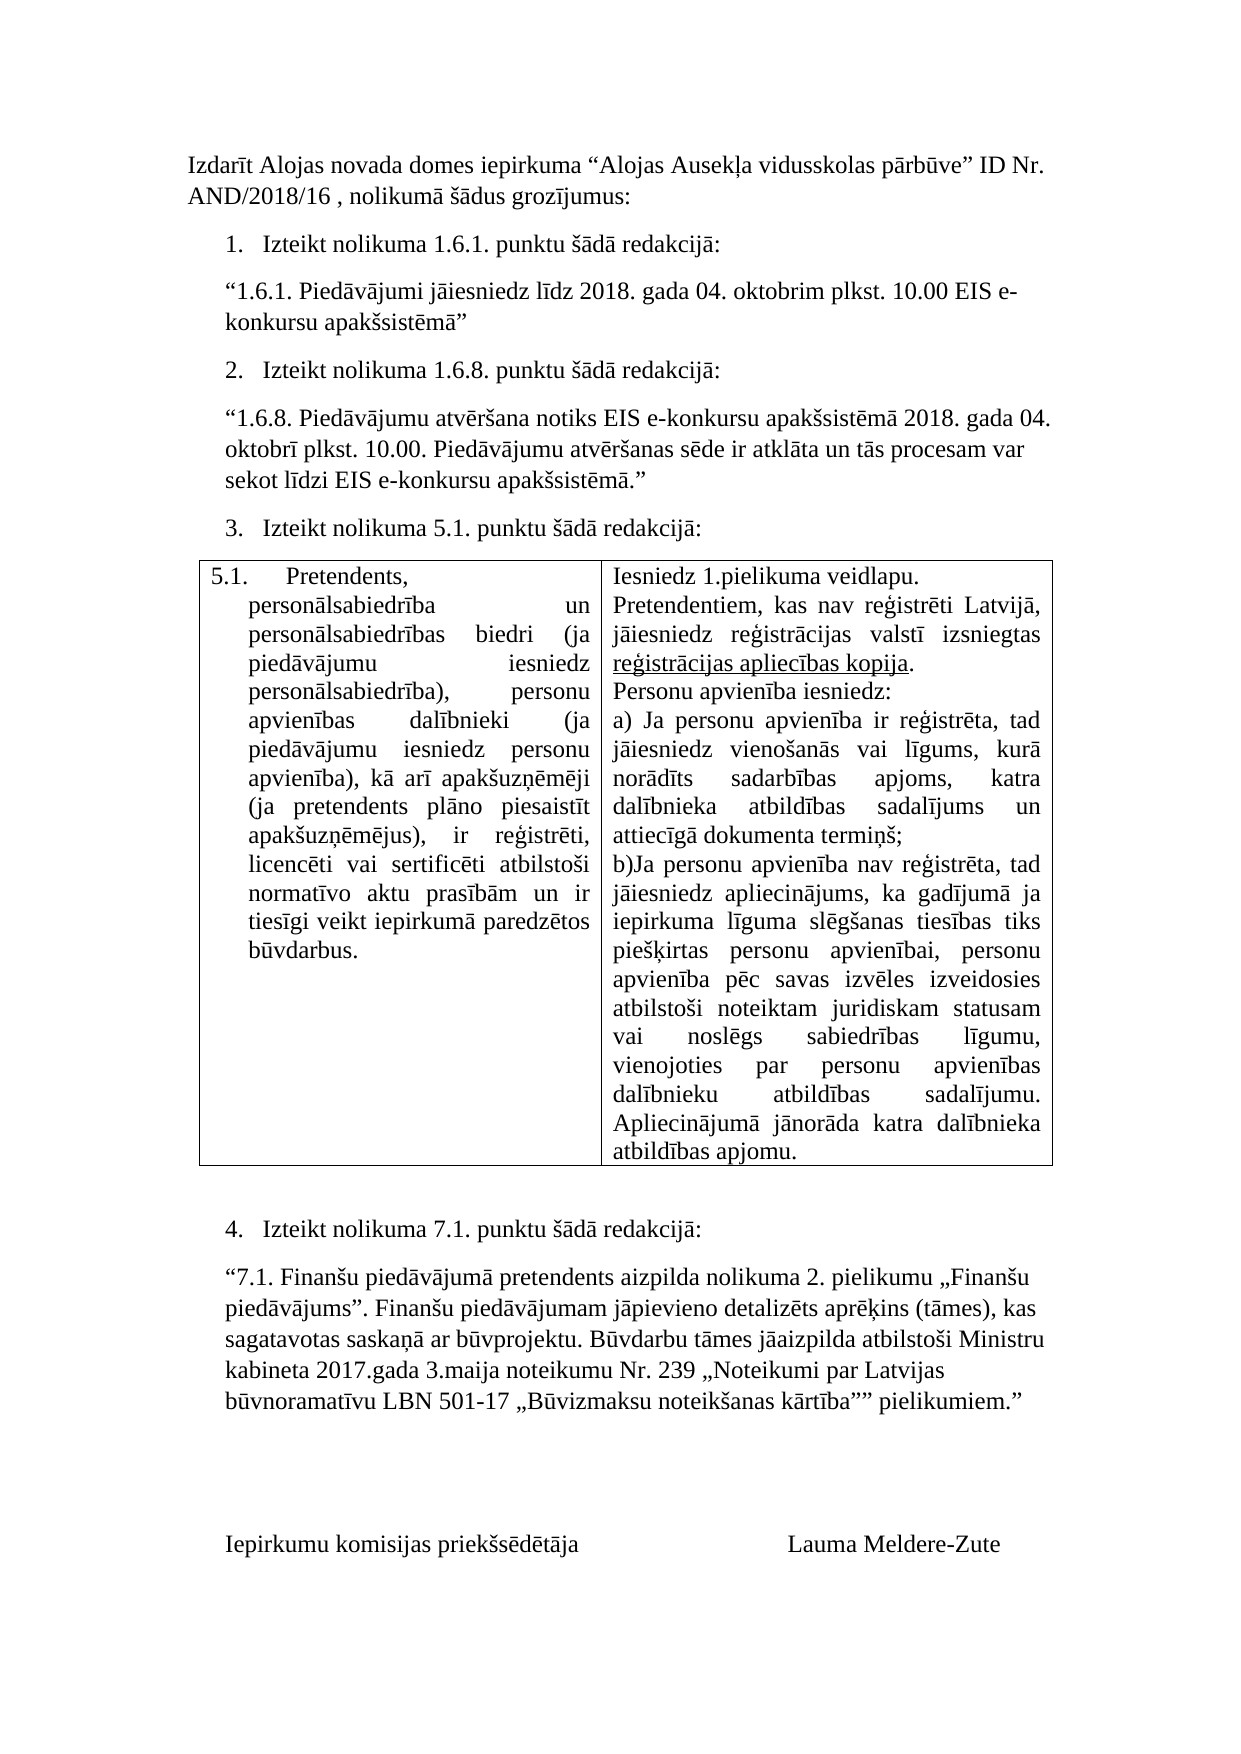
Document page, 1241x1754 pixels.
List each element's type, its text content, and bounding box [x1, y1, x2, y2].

list Izteikt nolikuma 7.1. punktu šādā redakcijā: [225, 1214, 1053, 1243]
text Iepirkumu komisijas priekšsēdētāja Lauma Meldere-Zute [225, 1529, 1053, 1558]
table_header Pretendents, personālsabiedrība un personālsabiedrības biedri (ja piedāvājumu iesniedz personālsabiedrība), personu apvienības dalībnieki (ja piedāvājumu iesniedz personu apvienība), kā arī apakšuzņēmēji (ja pretendents plāno piesaistīt apakšuzņēmējus), ir reģistrēti, licencēti vai sertificēti atbilstoši normatīvo aktu prasībām un ir tiesīgi veikt iepirkumā paredzētos būvdarbus. [200, 561, 601, 1165]
text “1.6.8. Piedāvājumu atvēršana notiks EIS e-konkursu apakšsistēmā 2018. gada 04. oktobrī plkst. 10.00. Piedāvājumu atvēršanas sēde ir atklāta un tās procesam var sekot līdzi EIS e-konkursu apakšsistēmā.” [225, 403, 1053, 494]
text “7.1. Finanšu piedāvājumā pretendents aizpilda nolikuma 2. pielikumu „Finanšu piedāvājums”. Finanšu piedāvājumam jāpievieno detalizēts aprēķins (tāmes), kas sagatavotas saskaņā ar būvprojektu. Būvdarbu tāmes jāaizpilda atbilstoši Ministru kabineta 2017.gada 3.maija noteikumu Nr. 239 „Noteikumi par Latvijas būvnoramatīvu LBN 501-17 „Būvizmaksu noteikšanas kārtība”” pielikumiem.” [225, 1262, 1053, 1414]
list Izteikt nolikuma 1.6.8. punktu šādā redakcijā: [225, 355, 1053, 384]
table_header Iesniedz 1.pielikuma veidlapu. Pretendentiem, kas nav reģistrēti Latvijā, jāiesniedz reģistrācijas valstī izsniegtas reģistrācijas apliecības kopija. Personu apvienība iesniedz: a) Ja personu apvienība ir reģistrēta, tad jāiesniedz vienošanās vai līgums, kurā norādīts sadarbības apjoms, katra dalībnieka atbildības sadalījums un attiecīgā dokumenta termiņš; b)Ja personu apvienība nav reģistrēta, tad jāiesniedz apliecinājums, ka gadījumā ja iepirkuma līguma slēgšanas tiesības tiks piešķirtas personu apvienībai, personu apvienība pēc savas izvēles izveidosies atbilstoši noteiktam juridiskam statusam vai noslēgs sabiedrības līgumu, vienojoties par personu apvienības dalībnieku atbildības sadalījumu. Apliecinājumā jānorāda katra dalībnieka atbildības apjomu. [602, 561, 1052, 1165]
text “1.6.1. Piedāvājumi jāiesniedz līdz 2018. gada 04. oktobrim plkst. 10.00 EIS e-konkursu apakšsistēmā” [225, 276, 1053, 336]
text Izdarīt Alojas novada domes iepirkuma “Alojas Ausekļa vidusskolas pārbūve” ID Nr. AND/2018/16 , nolikumā šādus grozījumus: [187, 150, 1053, 210]
list Izteikt nolikuma 5.1. punktu šādā redakcijā: [225, 513, 1053, 541]
list Izteikt nolikuma 1.6.1. punktu šādā redakcijā: [225, 229, 1053, 257]
